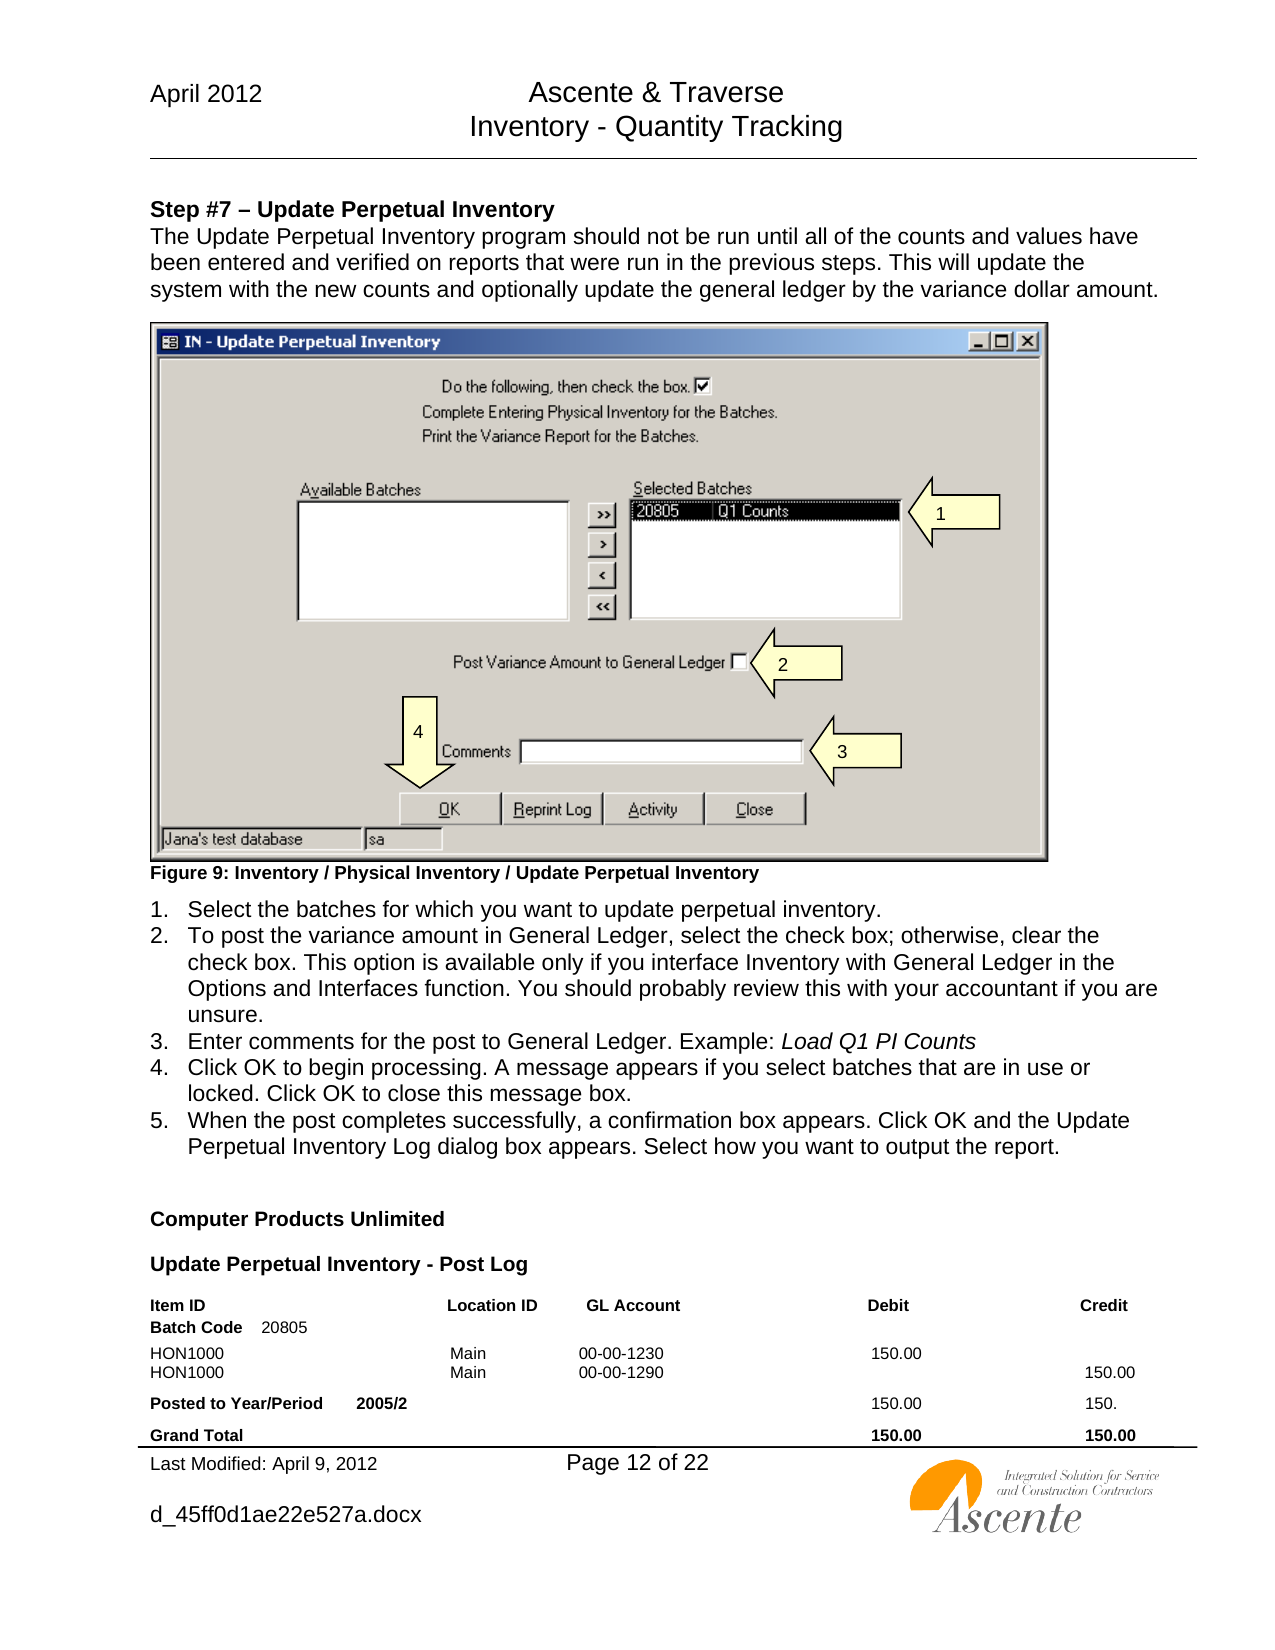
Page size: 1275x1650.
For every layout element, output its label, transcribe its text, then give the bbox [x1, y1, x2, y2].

picture [909, 1459, 1159, 1533]
text Batch Code 20805 [150, 1318, 1162, 1337]
text HON1000 Main 00-00-1230 150.00 [150, 1343, 1162, 1363]
text HON1000 Main 00-00-1290 150.00 [150, 1363, 1162, 1382]
text Computer Products Unlimited [150, 1207, 1162, 1231]
subtitle Step #7 – Update Perpetual Inventory [150, 196, 1162, 223]
text Item ID Location ID GL Account Debit Credit [150, 1296, 1162, 1315]
text Grand Total 150.00 150.00 [150, 1426, 1162, 1445]
text The Update Perpetual Inventory program should not be run until all of the counts and values have been entered and verified on reports that were run in the previous steps. This will update the system with the new counts and optionally update the general ledger by the variance dollar amount. [150, 223, 1162, 302]
list Enter comments for the post to General Ledger. Example: Load Q1 PI Counts [150, 1028, 1162, 1054]
picture [150, 322, 1049, 862]
list Click OK to begin processing. A message appears if you select batches that are in use or locked. Click OK to close this message box. [150, 1054, 1162, 1107]
text Figure 9: Inventory / Physical Inventory / Update Perpetual Inventory [150, 862, 1162, 883]
list Select the batches for which you want to update perpetual inventory. [150, 896, 1162, 922]
list To post the variance amount in General Ledger, select the check box; otherwise, clear the check box. This option is available only if you interface Inventory with General Ledger in the Options and Interfaces function. You should probably review this with your accountant if you are unsure. [150, 922, 1162, 1028]
list When the post completes successfully, a confirmation box appears. Click OK and the Update Perpetual Inventory Log dialog box appears. Select how you want to output the report. [150, 1107, 1162, 1159]
text Update Perpetual Inventory - Post Log [150, 1251, 1162, 1275]
text Posted to Year/Period 2005/2 150.00 150. [150, 1394, 1162, 1413]
